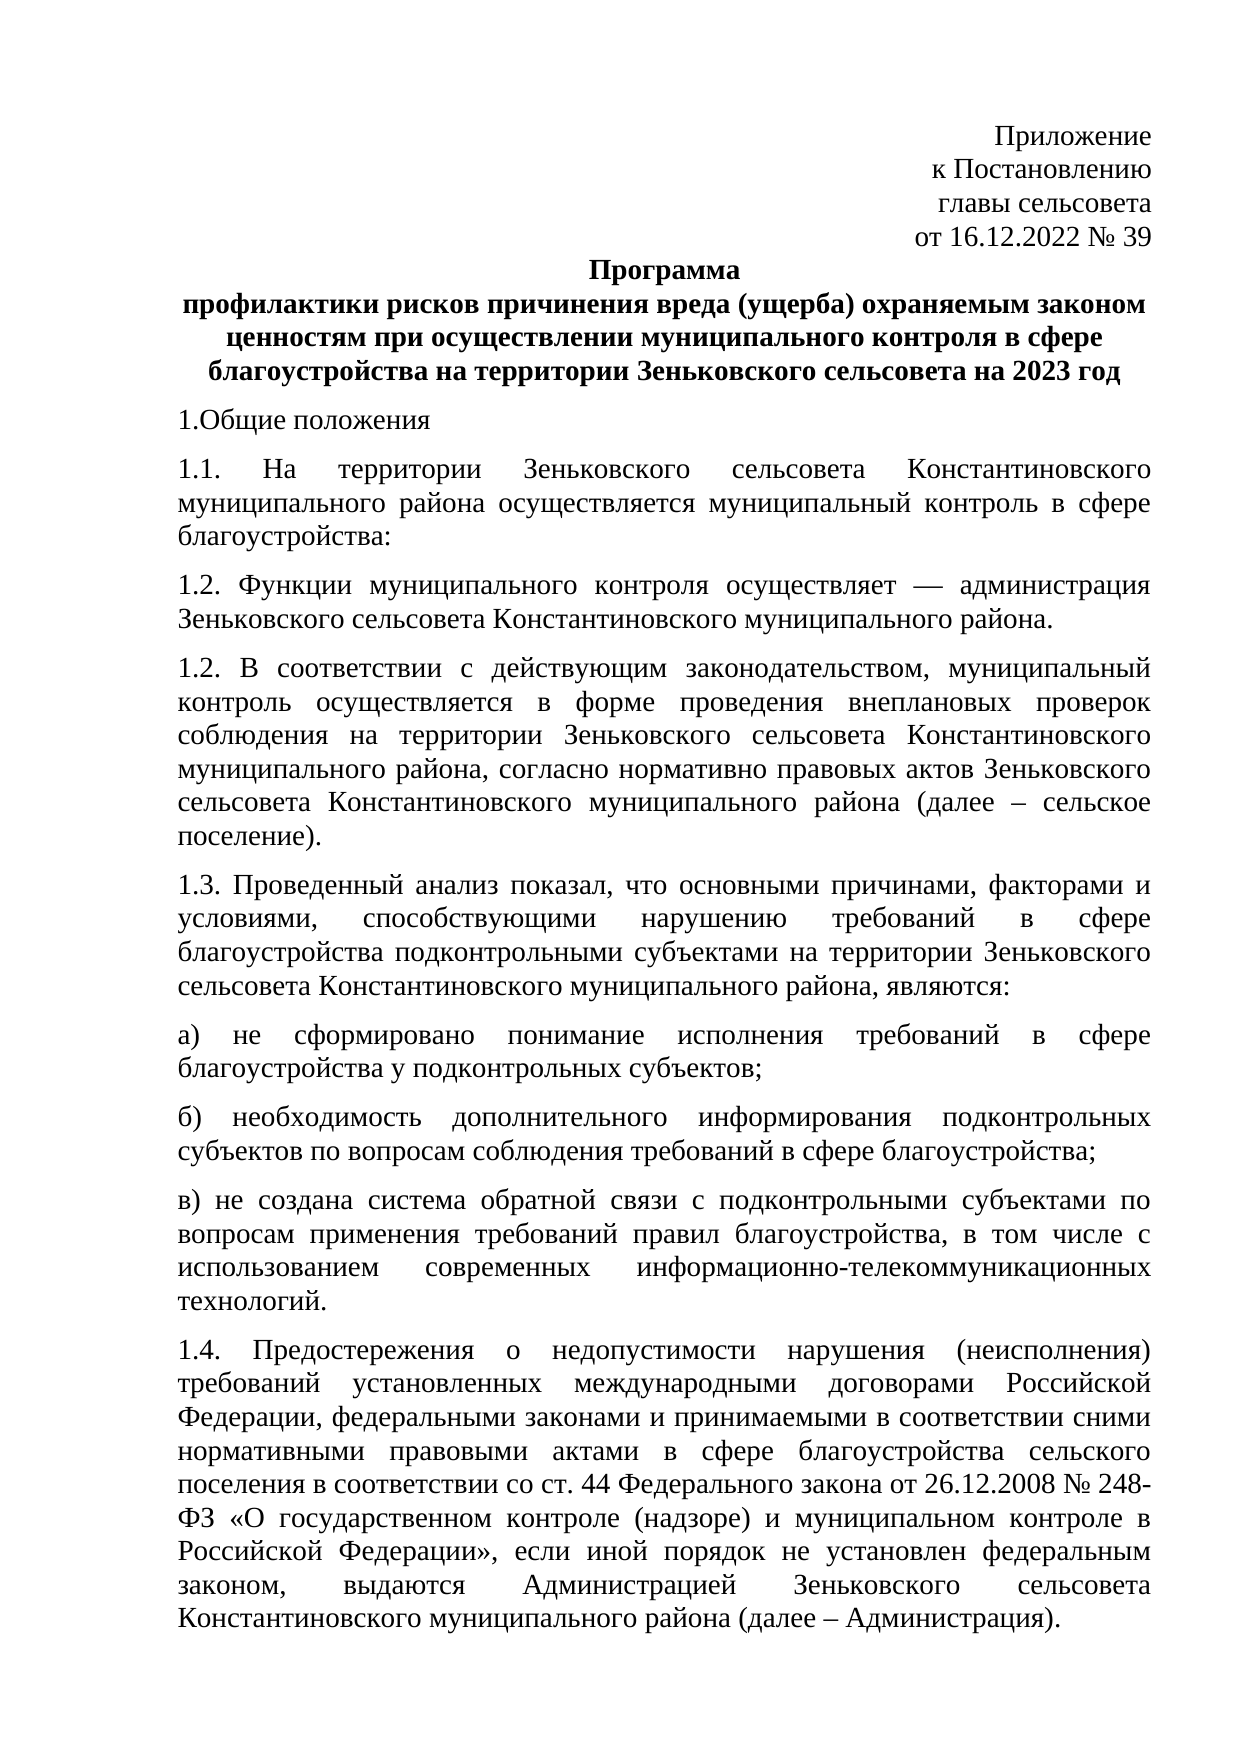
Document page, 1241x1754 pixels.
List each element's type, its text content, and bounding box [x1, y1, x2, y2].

text Приложение [177, 118, 1152, 152]
text 1.1. На территории Зеньковского сельсовета Константиновского муниципального района осуществляется муниципальный контроль в сфере благоустройства: [177, 451, 1152, 552]
text Программа [177, 252, 1152, 286]
text профилактики рисков причинения вреда (ущерба) охраняемым законом ценностям при осуществлении муниципального контроля в сфере благоустройства на территории Зеньковского сельсовета на 2023 год [177, 286, 1152, 386]
text в) не создана система обратной связи с подконтрольными субъектами по вопросам применения требований правил благоустройства, в том числе с использованием современных информационно-телекоммуникационных технологий. [177, 1182, 1152, 1316]
text к Постановлению [177, 152, 1152, 185]
text б) необходимость дополнительного информирования подконтрольных субъектов по вопросам соблюдения требований в сфере благоустройства; [177, 1099, 1152, 1167]
text 1.2. Функции муниципального контроля осуществляет — администрация Зеньковского сельсовета Константиновского муниципального района. [177, 567, 1152, 634]
text а) не сформировано понимание исполнения требований в сфере благоустройства у подконтрольных субъектов; [177, 1017, 1152, 1084]
text главы сельсовета [177, 185, 1152, 219]
text 1.Общие положения [177, 402, 1152, 436]
text от 16.12.2022 № 39 [177, 219, 1152, 252]
text 1.2. В соответствии с действующим законодательством, муниципальный контроль осуществляется в форме проведения внеплановых проверок соблюдения на территории Зеньковского сельсовета Константиновского муниципального района, согласно нормативно правовых актов Зеньковского сельсовета Константиновского муниципального района (далее – сельское поселение). [177, 650, 1152, 851]
text 1.3. Проведенный анализ показал, что основными причинами, факторами и условиями, способствующими нарушению требований в сфере благоустройства подконтрольными субъектами на территории Зеньковского сельсовета Константиновского муниципального района, являются: [177, 867, 1152, 1001]
text 1.4. Предостережения о недопустимости нарушения (неисполнения) требований установленных международными договорами Российской Федерации, федеральными законами и принимаемыми в соответствии сними нормативными правовыми актами в сфере благоустройства сельского поселения в соответствии со ст. 44 Федерального закона от 26.12.2008 № 248-ФЗ «О государственном контроле (надзоре) и муниципальном контроле в Российской Федерации», если иной порядок не установлен федеральным законом, выдаются Администрацией Зеньковского сельсовета Константиновского муниципального района (далее – Администрация). [177, 1332, 1152, 1634]
